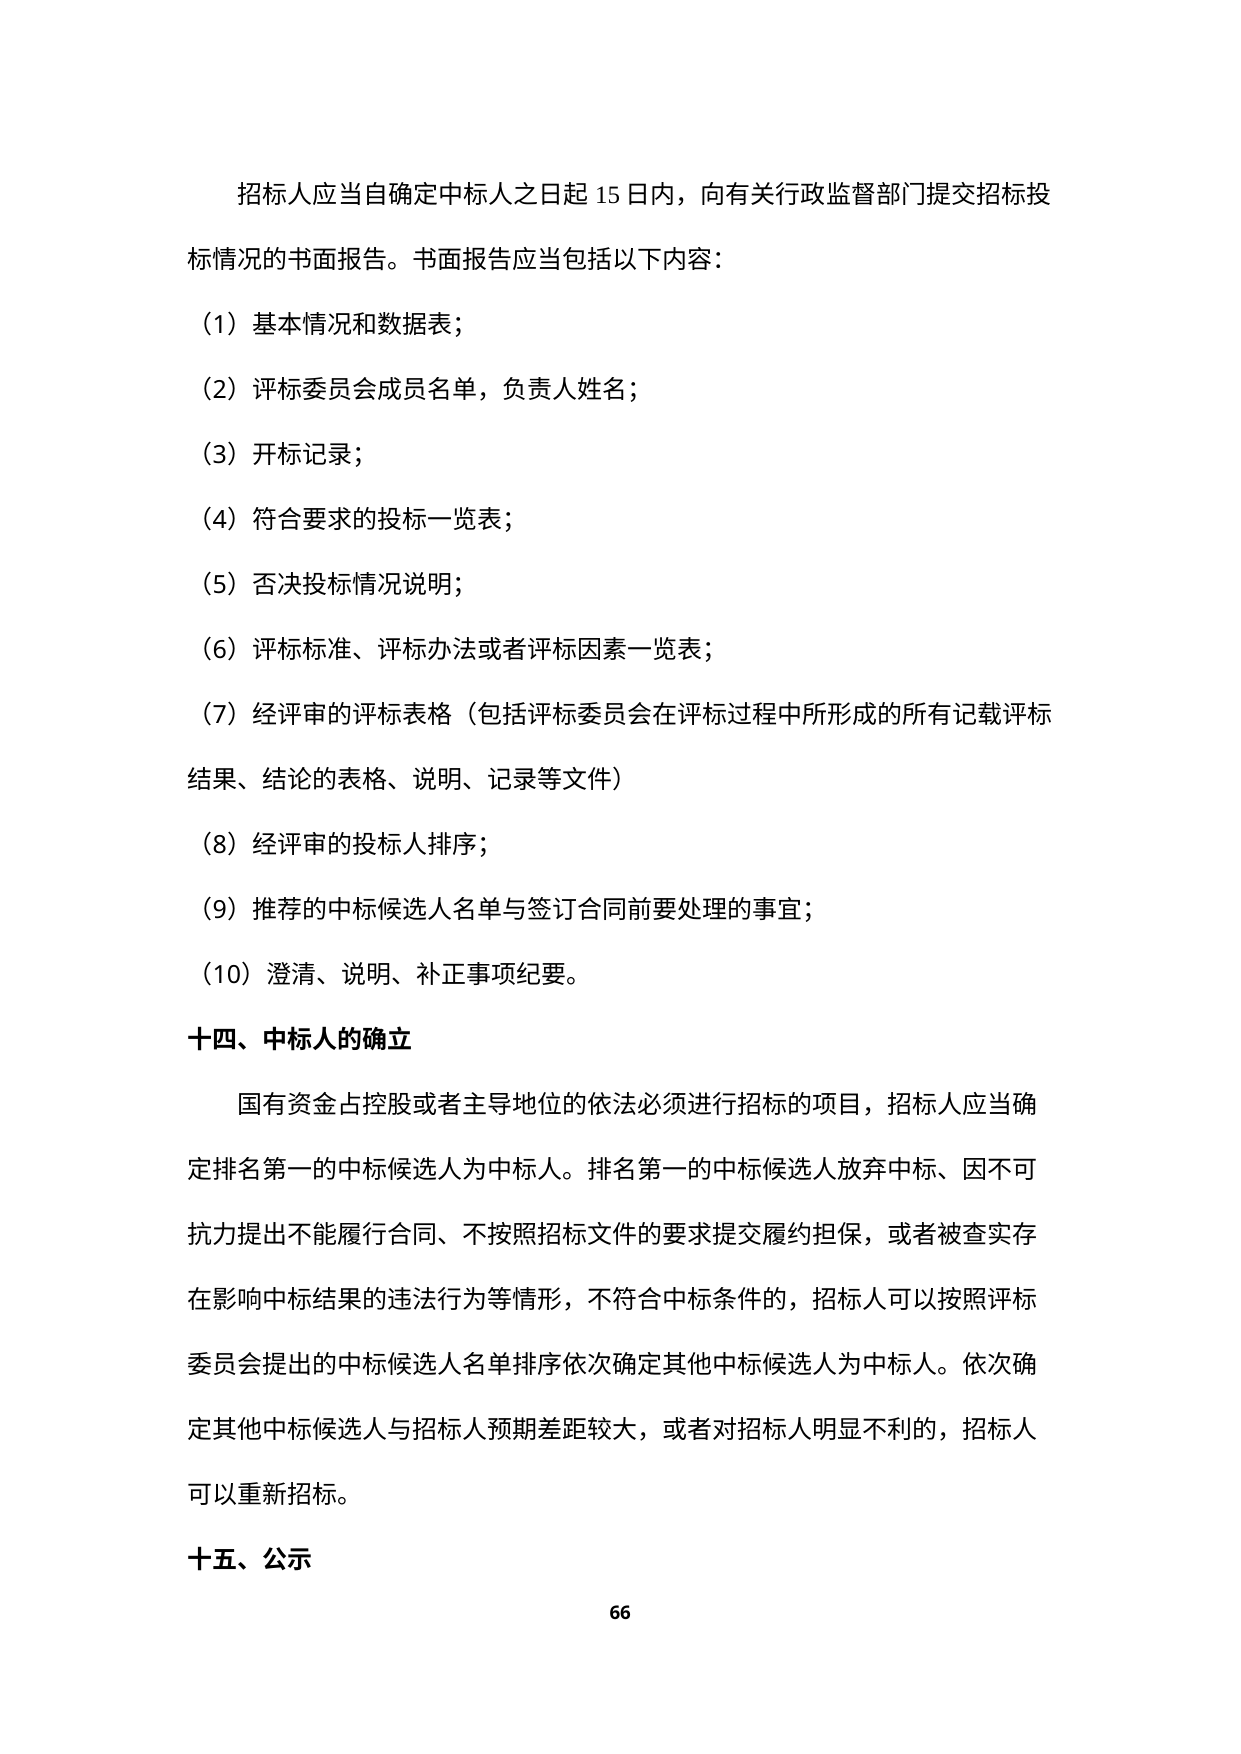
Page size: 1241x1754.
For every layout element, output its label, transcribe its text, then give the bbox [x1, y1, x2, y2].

text （3）开标记录； [187, 420, 1053, 485]
text （8）经评审的投标人排序； [187, 810, 1053, 875]
text （2）评标委员会成员名单，负责人姓名； [187, 355, 1053, 420]
text （6）评标标准、评标办法或者评标因素一览表； [187, 615, 1053, 680]
text 十五、公示 [187, 1525, 1053, 1590]
text （4）符合要求的投标一览表； [187, 485, 1053, 550]
text 十四、中标人的确立 [187, 1005, 1053, 1070]
text 国有资金占控股或者主导地位的依法必须进行招标的项目，招标人应当确定排名第一的中标候选人为中标人。排名第一的中标候选人放弃中标、因不可抗力提出不能履行合同、不按照招标文件的要求提交履约担保，或者被查实存在影响中标结果的违法行为等情形，不符合中标条件的，招标人可以按照评标委员会提出的中标候选人名单排序依次确定其他中标候选人为中标人。依次确定其他中标候选人与招标人预期差距较大，或者对招标人明显不利的，招标人可以重新招标。 [187, 1070, 1053, 1525]
text （7）经评审的评标表格（包括评标委员会在评标过程中所形成的所有记载评标结果、结论的表格、说明、记录等文件） [187, 680, 1053, 810]
text （10）澄清、说明、补正事项纪要。 [187, 940, 1053, 1005]
text （1）基本情况和数据表； [187, 290, 1053, 355]
text （9）推荐的中标候选人名单与签订合同前要处理的事宜； [187, 875, 1053, 940]
text 招标人应当自确定中标人之日起15日内，向有关行政监督部门提交招标投标情况的书面报告。书面报告应当包括以下内容： [187, 160, 1053, 290]
text （5）否决投标情况说明； [187, 550, 1053, 615]
